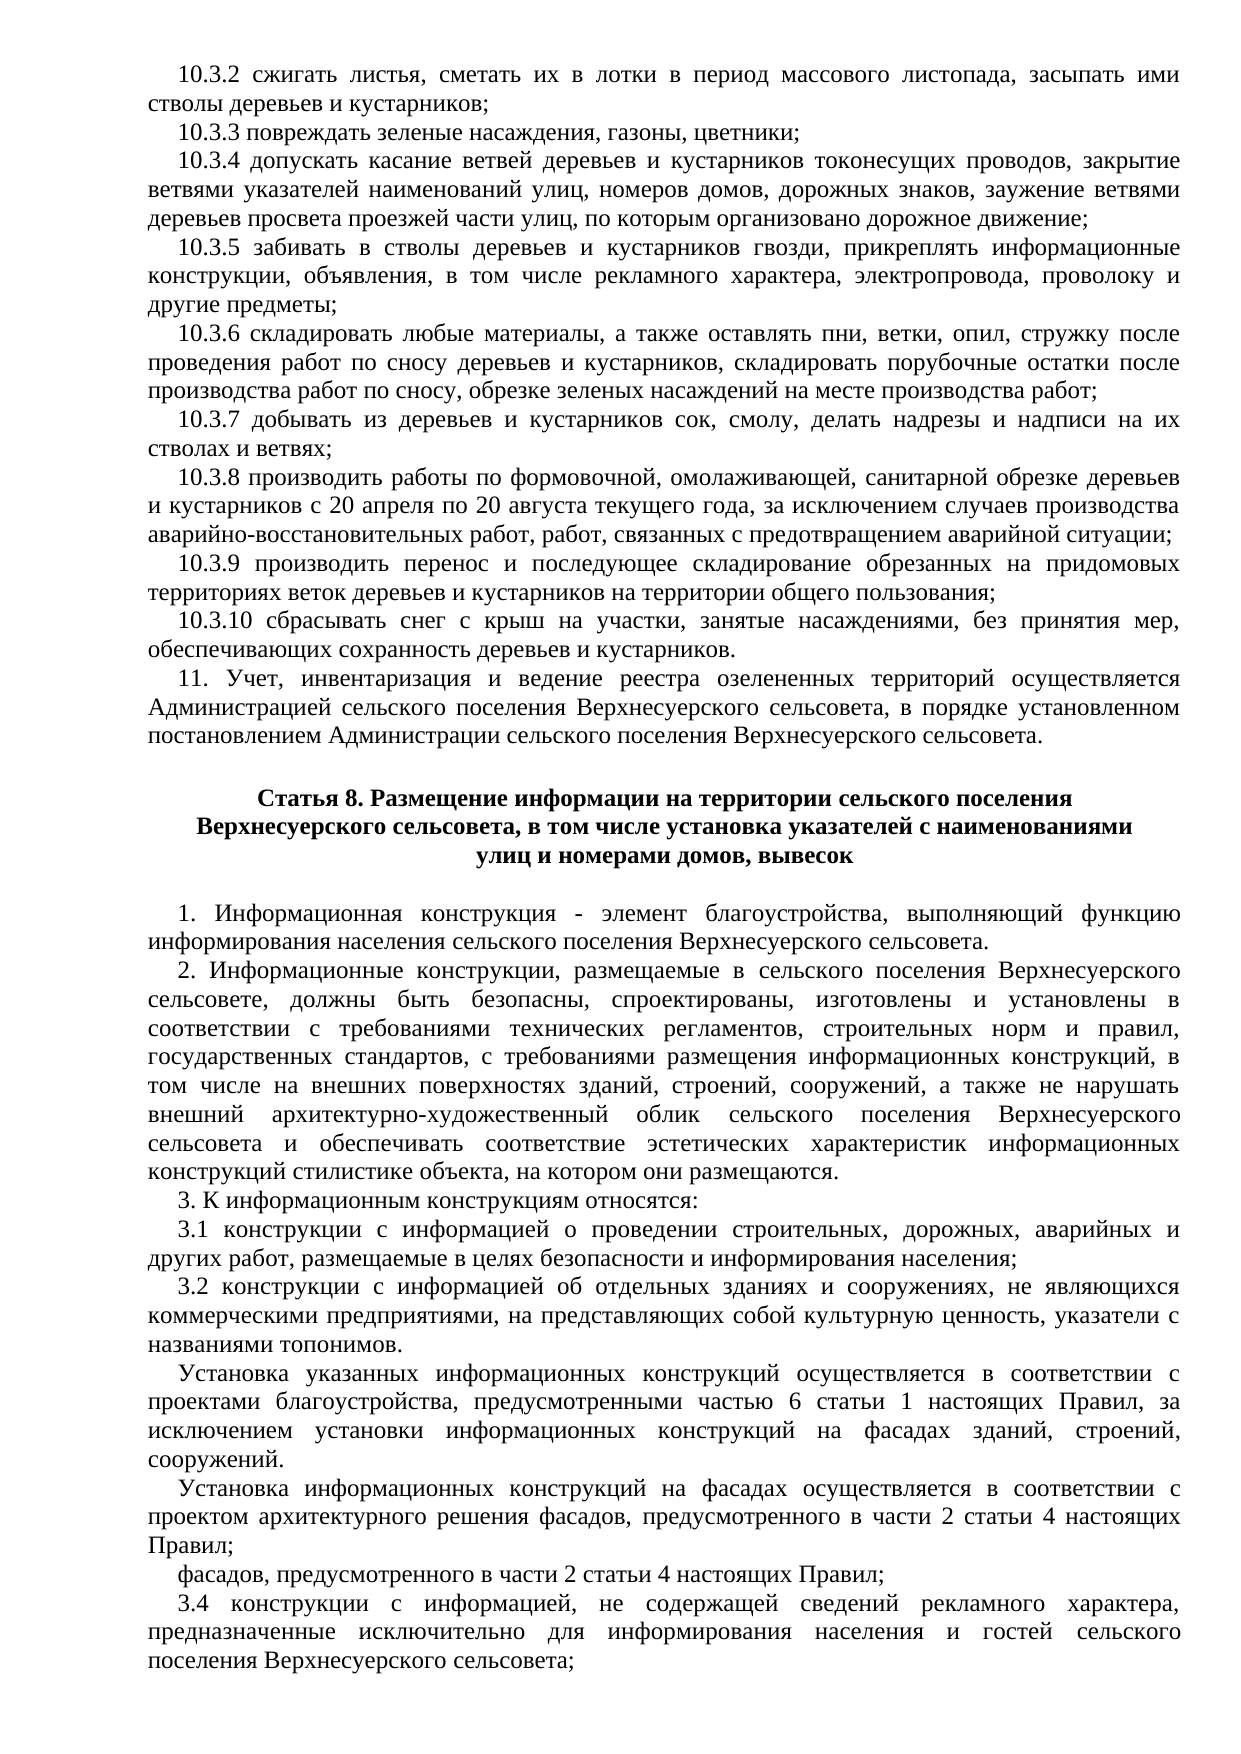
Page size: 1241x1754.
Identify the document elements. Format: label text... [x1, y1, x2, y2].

text 10.3.2 сжигать листья, сметать их в лотки в период массового листопада, засыпать ими стволы деревьев и кустарников; [148, 59, 1181, 117]
text 3.1 конструкции с информацией о проведении строительных, дорожных, аварийных и других работ, размещаемые в целях безопасности и информирования населения; [148, 1214, 1181, 1271]
text 10.3.3 повреждать зеленые насаждения, газоны, цветники; [148, 117, 1181, 145]
text 10.3.7 добывать из деревьев и кустарников сок, смолу, делать надрезы и надписи на их стволах и ветвях; [148, 404, 1181, 462]
text 1. Информационная конструкция - элемент благоустройства, выполняющий функцию информирования населения сельского поселения Верхнесуерского сельсовета. [148, 898, 1181, 955]
text 10.3.5 забивать в стволы деревьев и кустарников гвозди, прикреплять информационные конструкции, объявления, в том числе рекламного характера, электропровода, проволоку и другие предметы; [148, 232, 1181, 318]
text 10.3.4 допускать касание ветвей деревьев и кустарников токонесущих проводов, закрытие ветвями указателей наименований улиц, номеров домов, дорожных знаков, заужение ветвями деревьев просвета проезжей части улиц, по которым организовано дорожное движение; [148, 145, 1181, 232]
text 11. Учет, инвентаризация и ведение реестра озелененных территорий осуществляется Администрацией сельского поселения Верхнесуерского сельсовета, в порядке установленном постановлением Администрации сельского поселения Верхнесуерского сельсовета. [148, 663, 1181, 749]
text 10.3.8 производить работы по формовочной, омолаживающей, санитарной обрезке деревьев и кустарников с 20 апреля по 20 августа текущего года, за исключением случаев производства аварийно-восстановительных работ, работ, связанных с предотвращением аварийной ситуации; [148, 462, 1181, 548]
text Статья 8. Размещение информации на территории сельского поселения Верхнесуерского сельсовета, в том числе установка указателей с наименованиями улиц и номерами домов, вывесок [177, 783, 1152, 869]
text фасадов, предусмотренного в части 2 статьи 4 настоящих Правил; [148, 1559, 1181, 1588]
text Установка указанных информационных конструкций осуществляется в соответствии с проектами благоустройства, предусмотренными частью 6 статьи 1 настоящих Правил, за исключением установки информационных конструкций на фасадах зданий, строений, сооружений. [148, 1358, 1181, 1473]
text 10.3.9 производить перенос и последующее складирование обрезанных на придомовых территориях веток деревьев и кустарников на территории общего пользования; [148, 548, 1181, 605]
text Установка информационных конструкций на фасадах осуществляется в соответствии с проектом архитектурного решения фасадов, предусмотренного в части 2 статьи 4 настоящих Правил; [148, 1473, 1181, 1559]
text 3.4 конструкции с информацией, не содержащей сведений рекламного характера, предназначенные исключительно для информирования населения и гостей сельского поселения Верхнесуерского сельсовета; [148, 1588, 1181, 1674]
text 3.2 конструкции с информацией об отдельных зданиях и сооружениях, не являющихся коммерческими предприятиями, на представляющих собой культурную ценность, указатели с названиями топонимов. [148, 1271, 1181, 1358]
text 2. Информационные конструкции, размещаемые в сельского поселения Верхнесуерского сельсовете, должны быть безопасны, спроектированы, изготовлены и установлены в соответствии с требованиями технических регламентов, строительных норм и правил, государственных стандартов, с требованиями размещения информационных конструкций, в том числе на внешних поверхностях зданий, строений, сооружений, а также не нарушать внешний архитектурно-художественный облик сельского поселения Верхнесуерского сельсовета и обеспечивать соответствие эстетических характеристик информационных конструкций стилистике объекта, на котором они размещаются. [148, 955, 1181, 1185]
text 10.3.6 складировать любые материалы, а также оставлять пни, ветки, опил, стружку после проведения работ по сносу деревьев и кустарников, складировать порубочные остатки после производства работ по сносу, обрезке зеленых насаждений на месте производства работ; [148, 318, 1181, 404]
text 3. К информационным конструкциям относятся: [148, 1185, 1181, 1214]
text 10.3.10 сбрасывать снег с крыш на участки, занятые насаждениями, без принятия мер, обеспечивающих сохранность деревьев и кустарников. [148, 605, 1181, 663]
